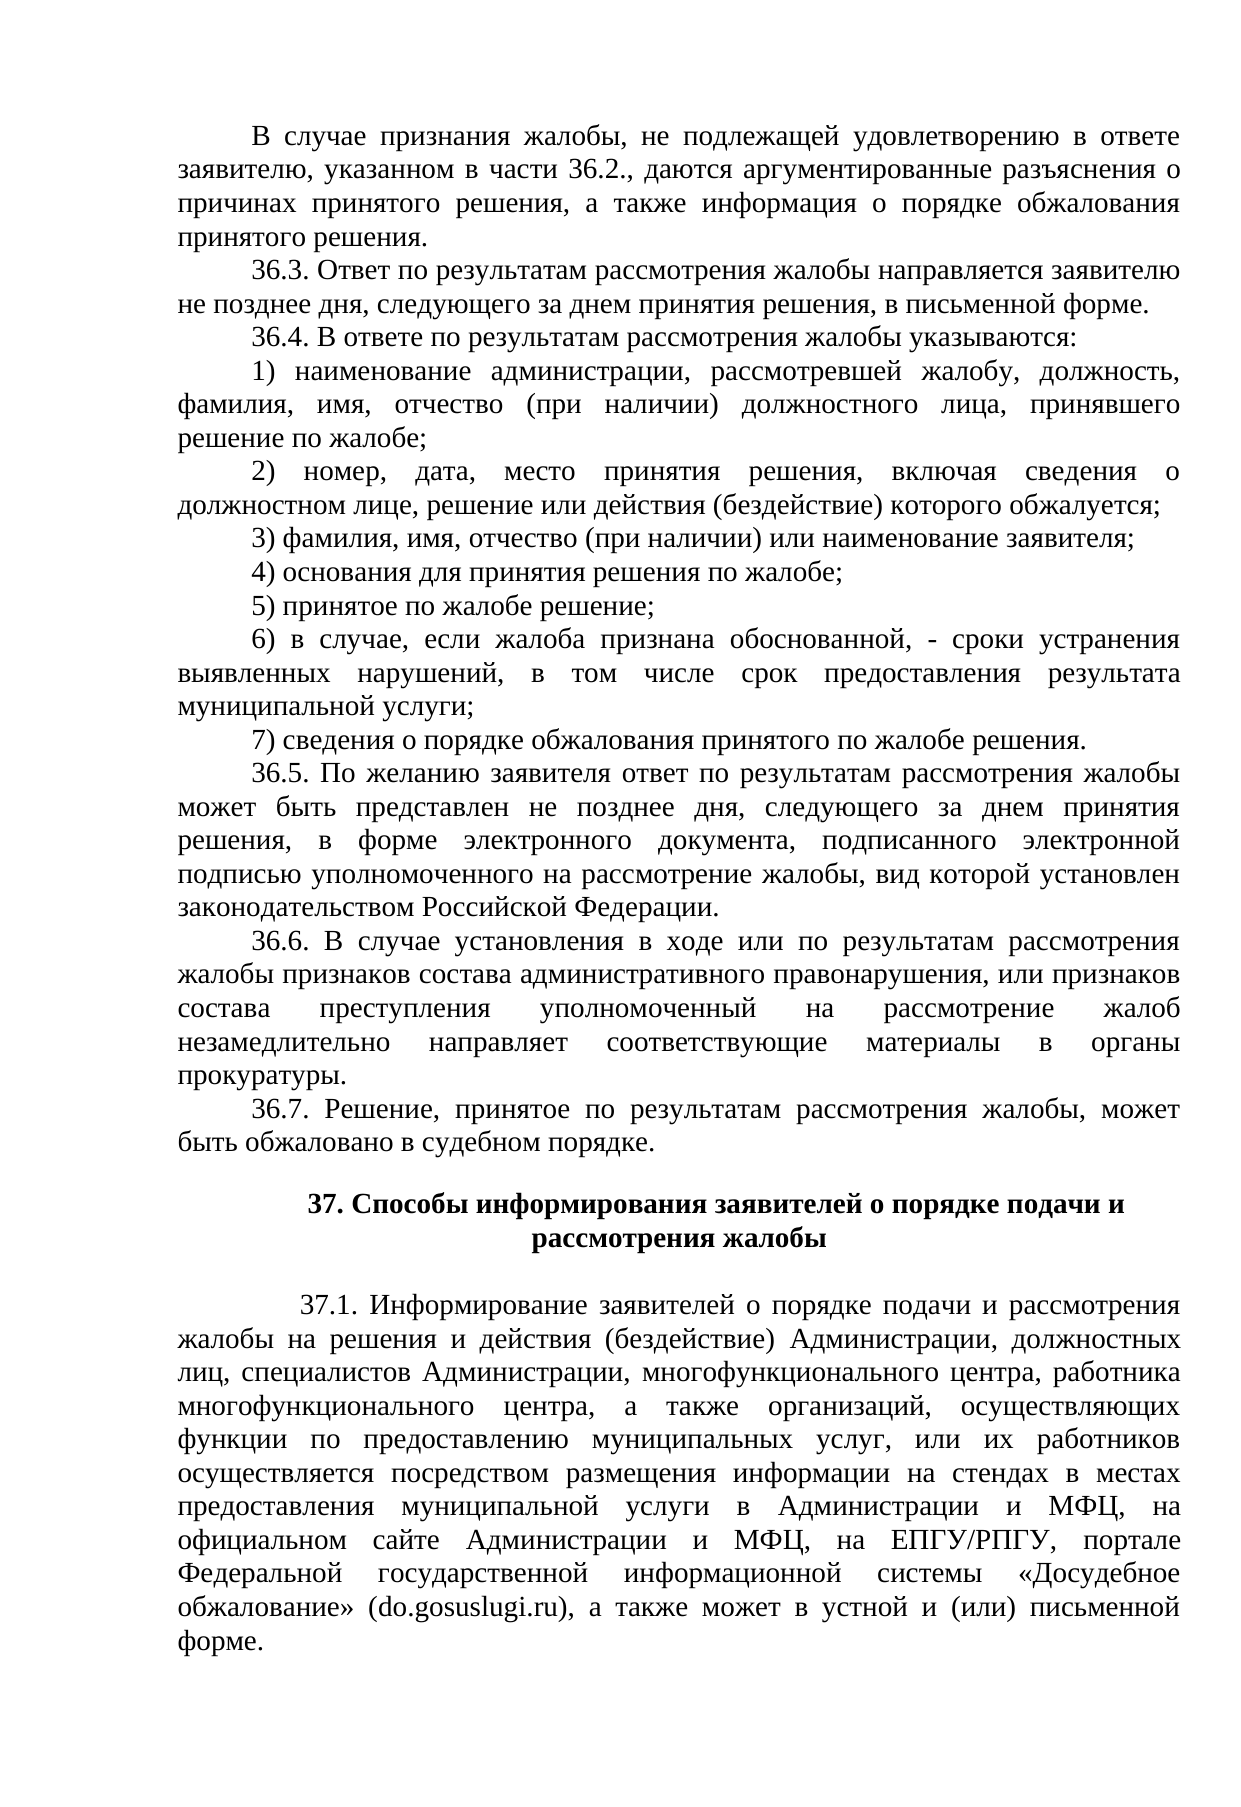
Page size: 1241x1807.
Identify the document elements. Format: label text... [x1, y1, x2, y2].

text 5) принятое по жалобе решение; [177, 588, 1181, 621]
text 36.6. В случае установления в ходе или по результатам рассмотрения жалобы признаков состава административного правонарушения, или признаков состава преступления уполномоченный на рассмотрение жалоб незамедлительно направляет соответствующие материалы в органы прокуратуры. [177, 923, 1181, 1091]
text 36.3. Ответ по результатам рассмотрения жалобы направляется заявителю не позднее дня, следующего за днем принятия решения, в письменной форме. [177, 252, 1181, 319]
text 7) сведения о порядке обжалования принятого по жалобе решения. [177, 722, 1181, 755]
text 37.1. Информирование заявителей о порядке подачи и рассмотрения жалобы на решения и действия (бездействие) Администрации, должностных лиц, специалистов Администрации, многофункционального центра, работника многофункционального центра, а также организаций, осуществляющих функции по предоставлению муниципальных услуг, или их работников осуществляется посредством размещения информации на стендах в местах предоставления муниципальной услуги в Администрации и МФЦ, на официальном сайте Администрации и МФЦ, на ЕПГУ/РПГУ, портале Федеральной государственной информационной системы «Досудебное обжалование» (do.gosuslugi.ru), а также может в устной и (или) письменной форме. [177, 1287, 1181, 1656]
text 3) фамилия, имя, отчество (при наличии) или наименование заявителя; [177, 521, 1181, 554]
text 36.4. В ответе по результатам рассмотрения жалобы указываются: [177, 319, 1181, 353]
text В случае признания жалобы, не подлежащей удовлетворению в ответе заявителю, указанном в части 36.2., даются аргументированные разъяснения о причинах принятого решения, а также информация о порядке обжалования принятого решения. [177, 118, 1181, 252]
text 1) наименование администрации, рассмотревшей жалобу, должность, фамилия, имя, отчество (при наличии) должностного лица, принявшего решение по жалобе; [177, 353, 1181, 453]
text 6) в случае, если жалоба признана обоснованной, - сроки устранения выявленных нарушений, в том числе срок предоставления результата муниципальной услуги; [177, 621, 1181, 722]
text 4) основания для принятия решения по жалобе; [177, 554, 1181, 588]
text 36.7. Решение, принятое по результатам рассмотрения жалобы, может быть обжаловано в судебном порядке. [177, 1091, 1181, 1158]
text 37. Способы информирования заявителей о порядке подачи и рассмотрения жалобы [177, 1187, 1181, 1254]
text 2) номер, дата, место принятия решения, включая сведения о должностном лице, решение или действия (бездействие) которого обжалуется; [177, 453, 1181, 521]
text 36.5. По желанию заявителя ответ по результатам рассмотрения жалобы может быть представлен не позднее дня, следующего за днем принятия решения, в форме электронного документа, подписанного электронной подписью уполномоченного на рассмотрение жалобы, вид которой установлен законодательством Российской Федерации. [177, 755, 1181, 923]
